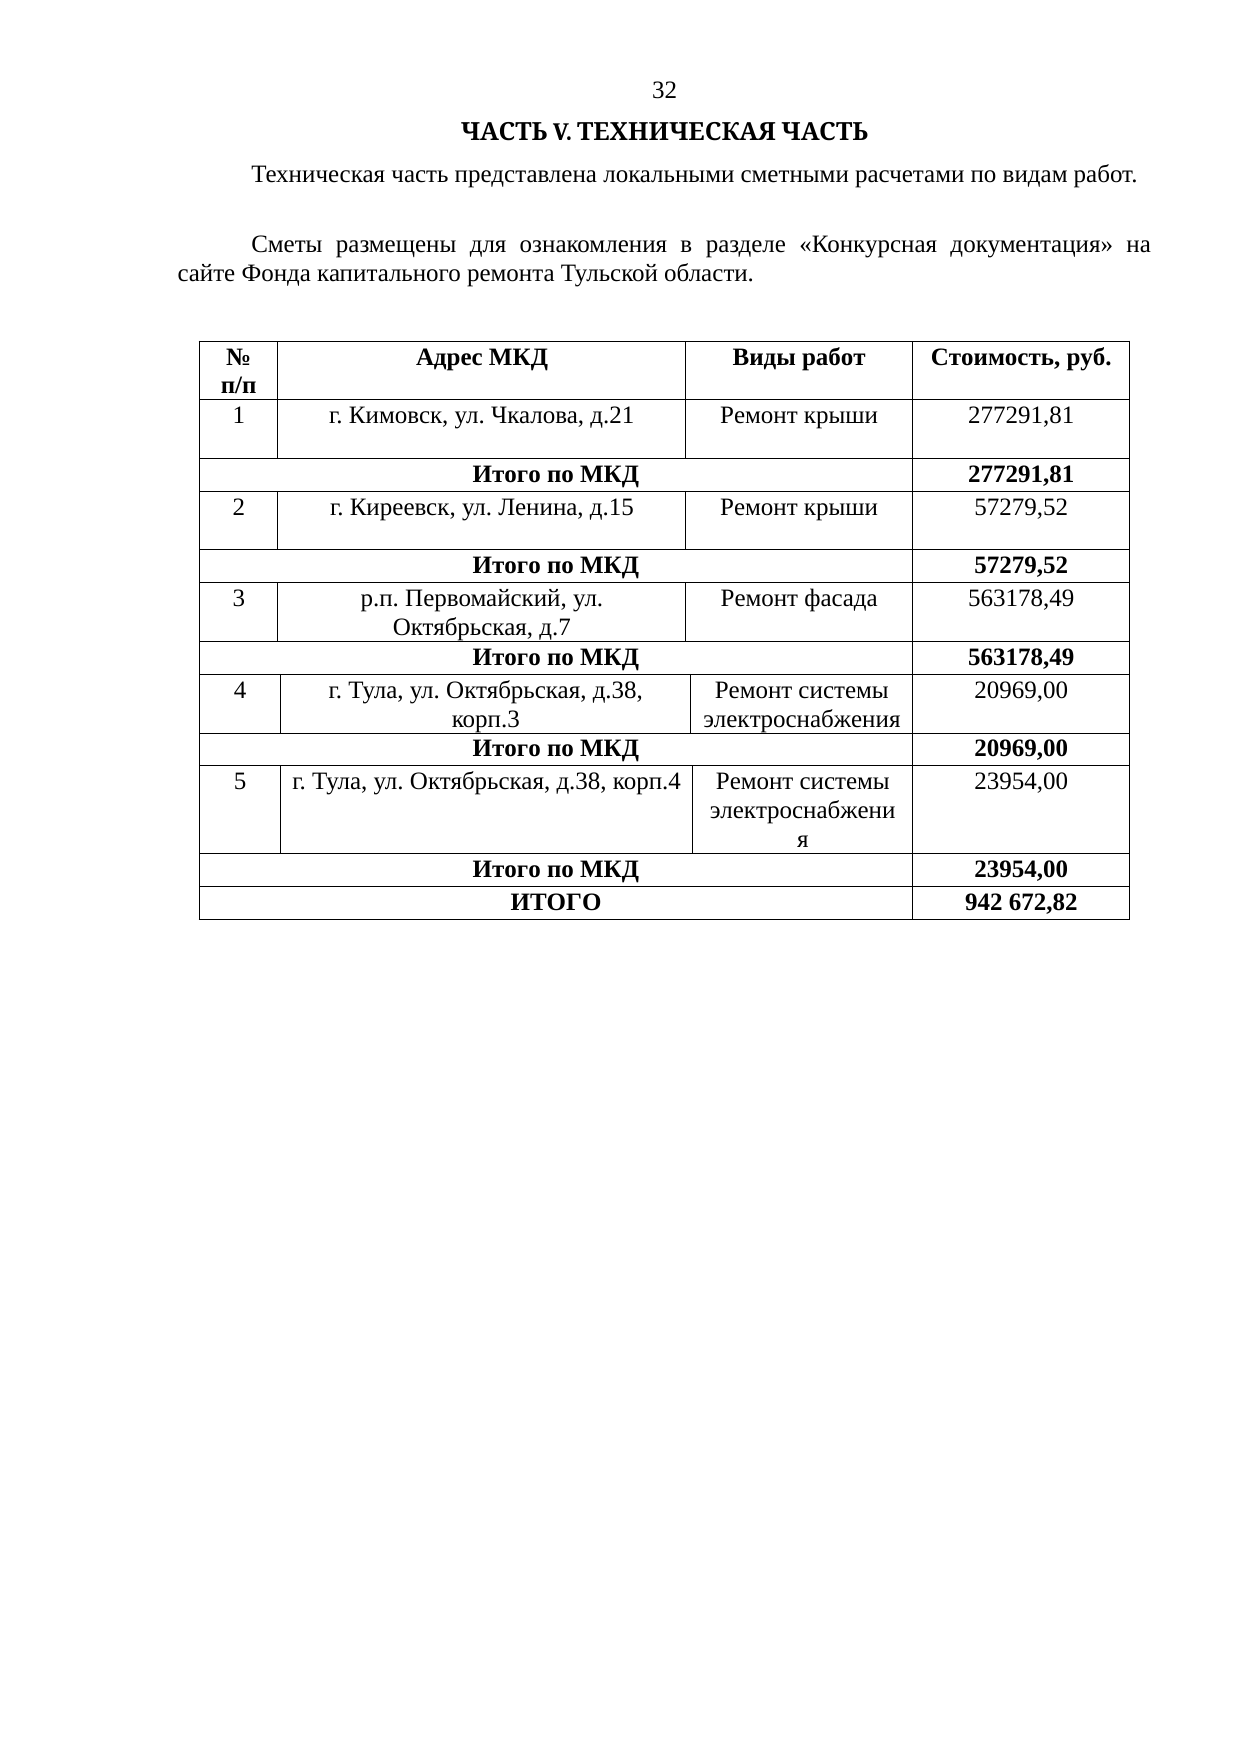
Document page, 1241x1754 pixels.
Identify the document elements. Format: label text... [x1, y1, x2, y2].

table_cell 20969,00 [913, 734, 1129, 765]
table_cell 563178,49 [913, 583, 1129, 641]
table_cell Ремонт системы электроснабжения [693, 766, 912, 853]
table_cell г. Кимовск, ул. Чкалова, д.21 [278, 400, 685, 458]
table_header № п/п [200, 342, 277, 399]
text Техническая часть представлена локальными сметными расчетами по видам работ. [177, 159, 1152, 188]
table_cell г. Киреевск, ул. Ленина, д.15 [278, 492, 685, 549]
table_cell 3 [200, 583, 277, 641]
table_cell Ремонт крыши [686, 492, 912, 549]
table_cell ИТОГО [200, 887, 912, 919]
table_cell Ремонт фасада [686, 583, 912, 641]
table_cell р.п. Первомайский, ул. Октябрьская, д.7 [278, 583, 685, 641]
table_cell Итого по МКД [200, 459, 912, 491]
table_cell Ремонт системы электроснабжения [691, 675, 912, 732]
table_cell Ремонт крыши [686, 400, 912, 458]
table_cell Итого по МКД [200, 854, 912, 886]
table_cell 563178,49 [913, 642, 1129, 674]
table_cell 4 [200, 675, 280, 732]
table_cell 23954,00 [913, 854, 1129, 886]
table_header Стоимость, руб. [913, 342, 1129, 399]
subtitle ЧАСТЬ V. ТЕХНИЧЕСКАЯ ЧАСТЬ [177, 118, 1152, 147]
table_header Адрес МКД [278, 342, 685, 399]
table_cell 5 [200, 766, 280, 853]
table_header Виды работ [686, 342, 912, 399]
table_cell 942 672,82 [913, 887, 1129, 919]
table_cell 57279,52 [913, 492, 1129, 549]
text Сметы размещены для ознакомления в разделе «Конкурсная документация» на сайте Фонда капитального ремонта Тульской области. [177, 229, 1152, 287]
table_cell Итого по МКД [200, 550, 912, 582]
table_cell 2 [200, 492, 277, 549]
table_cell 23954,00 [913, 766, 1129, 853]
table_cell 277291,81 [913, 400, 1129, 458]
table_cell 20969,00 [913, 675, 1129, 732]
table_cell г. Тула, ул. Октябрьская, д.38, корп.3 [281, 675, 690, 732]
table_cell 1 [200, 400, 277, 458]
table_cell 277291,81 [913, 459, 1129, 491]
table_cell г. Тула, ул. Октябрьская, д.38, корп.4 [281, 766, 692, 853]
table_cell Итого по МКД [200, 734, 912, 765]
table_cell 57279,52 [913, 550, 1129, 582]
table_cell Итого по МКД [200, 642, 912, 674]
